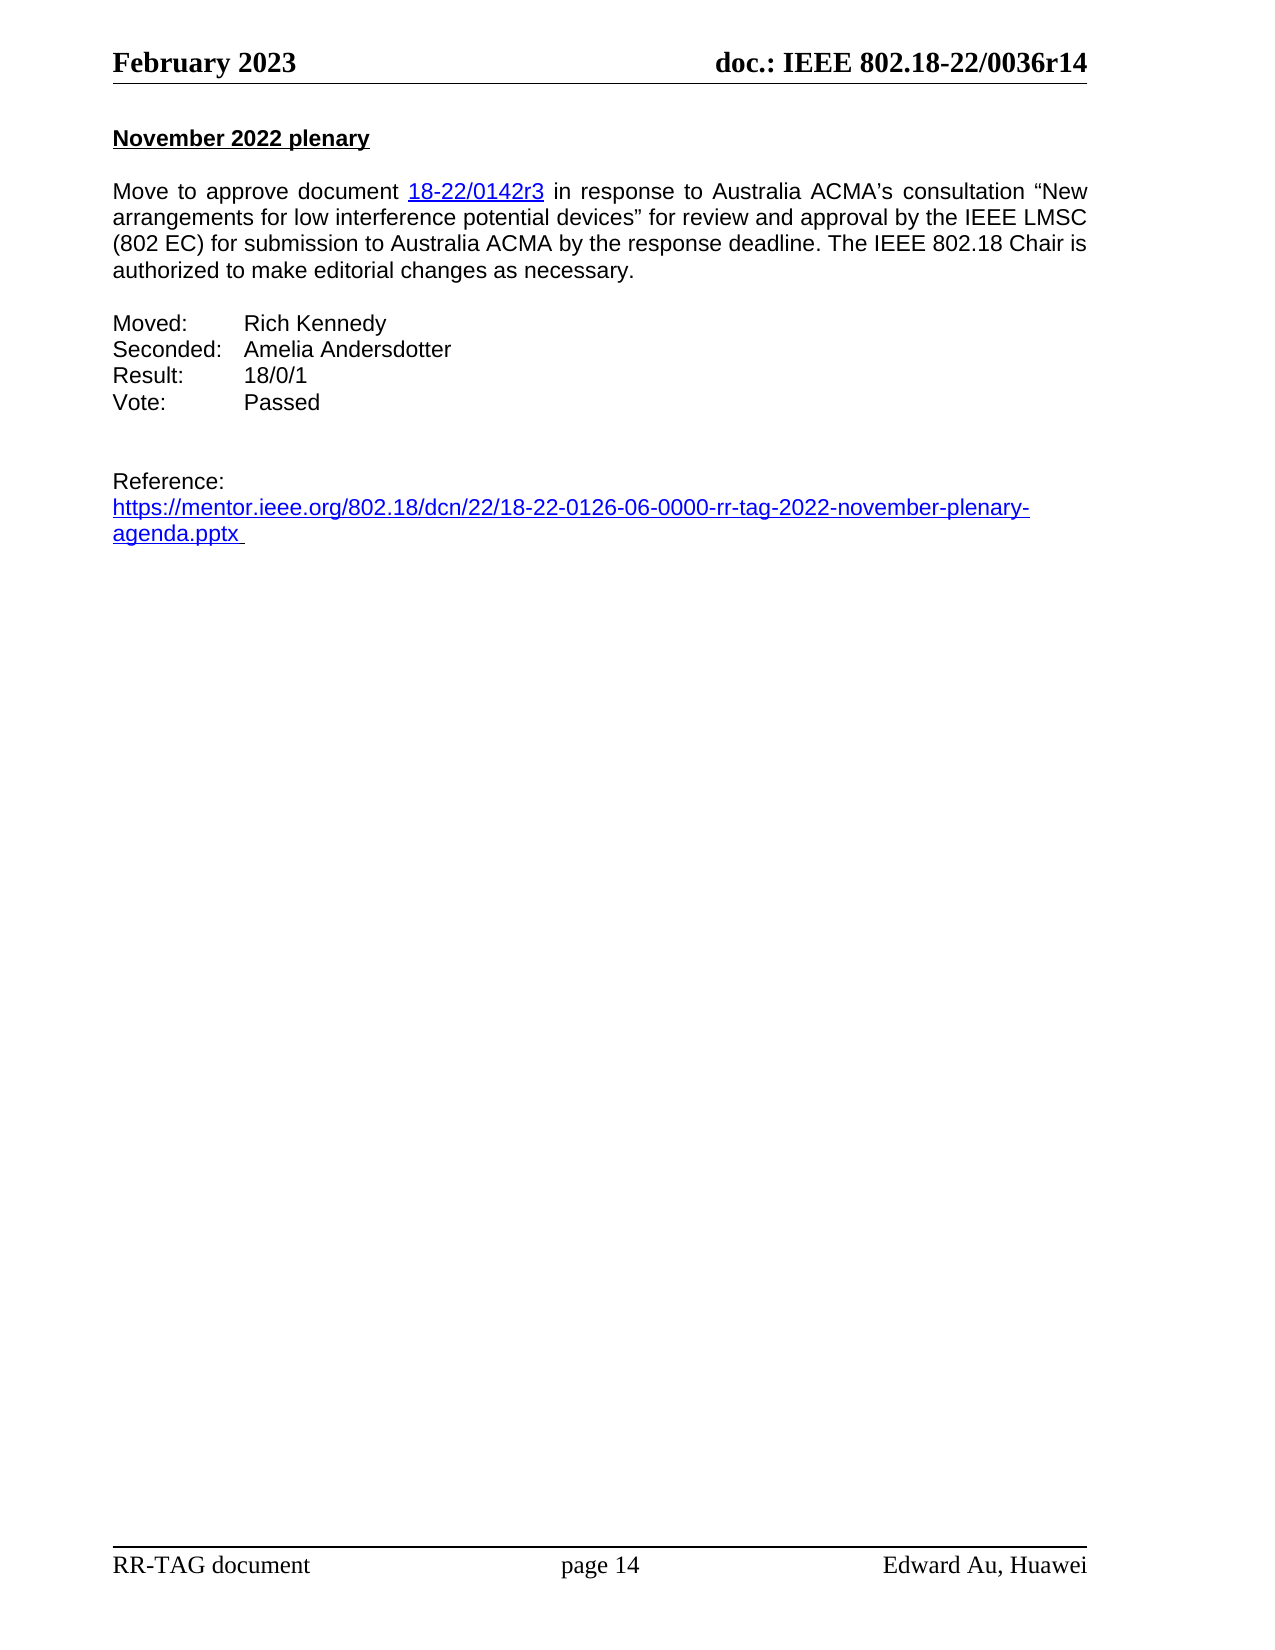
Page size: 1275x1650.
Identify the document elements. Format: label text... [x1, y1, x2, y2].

text Moved: Rich Kennedy [112, 309, 1087, 336]
text Move to approve document 18-22/0142r3 in response to Australia ACMA’s consultation “New arrangements for low interference potential devices” for review and approval by the IEEE LMSC (802 EC) for submission to Australia ACMA by the response deadline. The IEEE 802.18 Chair is authorized to make editorial changes as necessary. [112, 178, 1087, 283]
text https://mentor.ieee.org/802.18/dcn/22/18-22-0126-06-0000-rr-tag-2022-november-plenary-agenda.pptx [112, 494, 1087, 547]
text Seconded: Amelia Andersdotter [112, 336, 1087, 362]
text November 2022 plenary [112, 125, 1087, 151]
text Result: 18/0/1 [112, 362, 1087, 388]
text Reference: [112, 468, 1087, 494]
text Vote: Passed [112, 388, 1087, 415]
